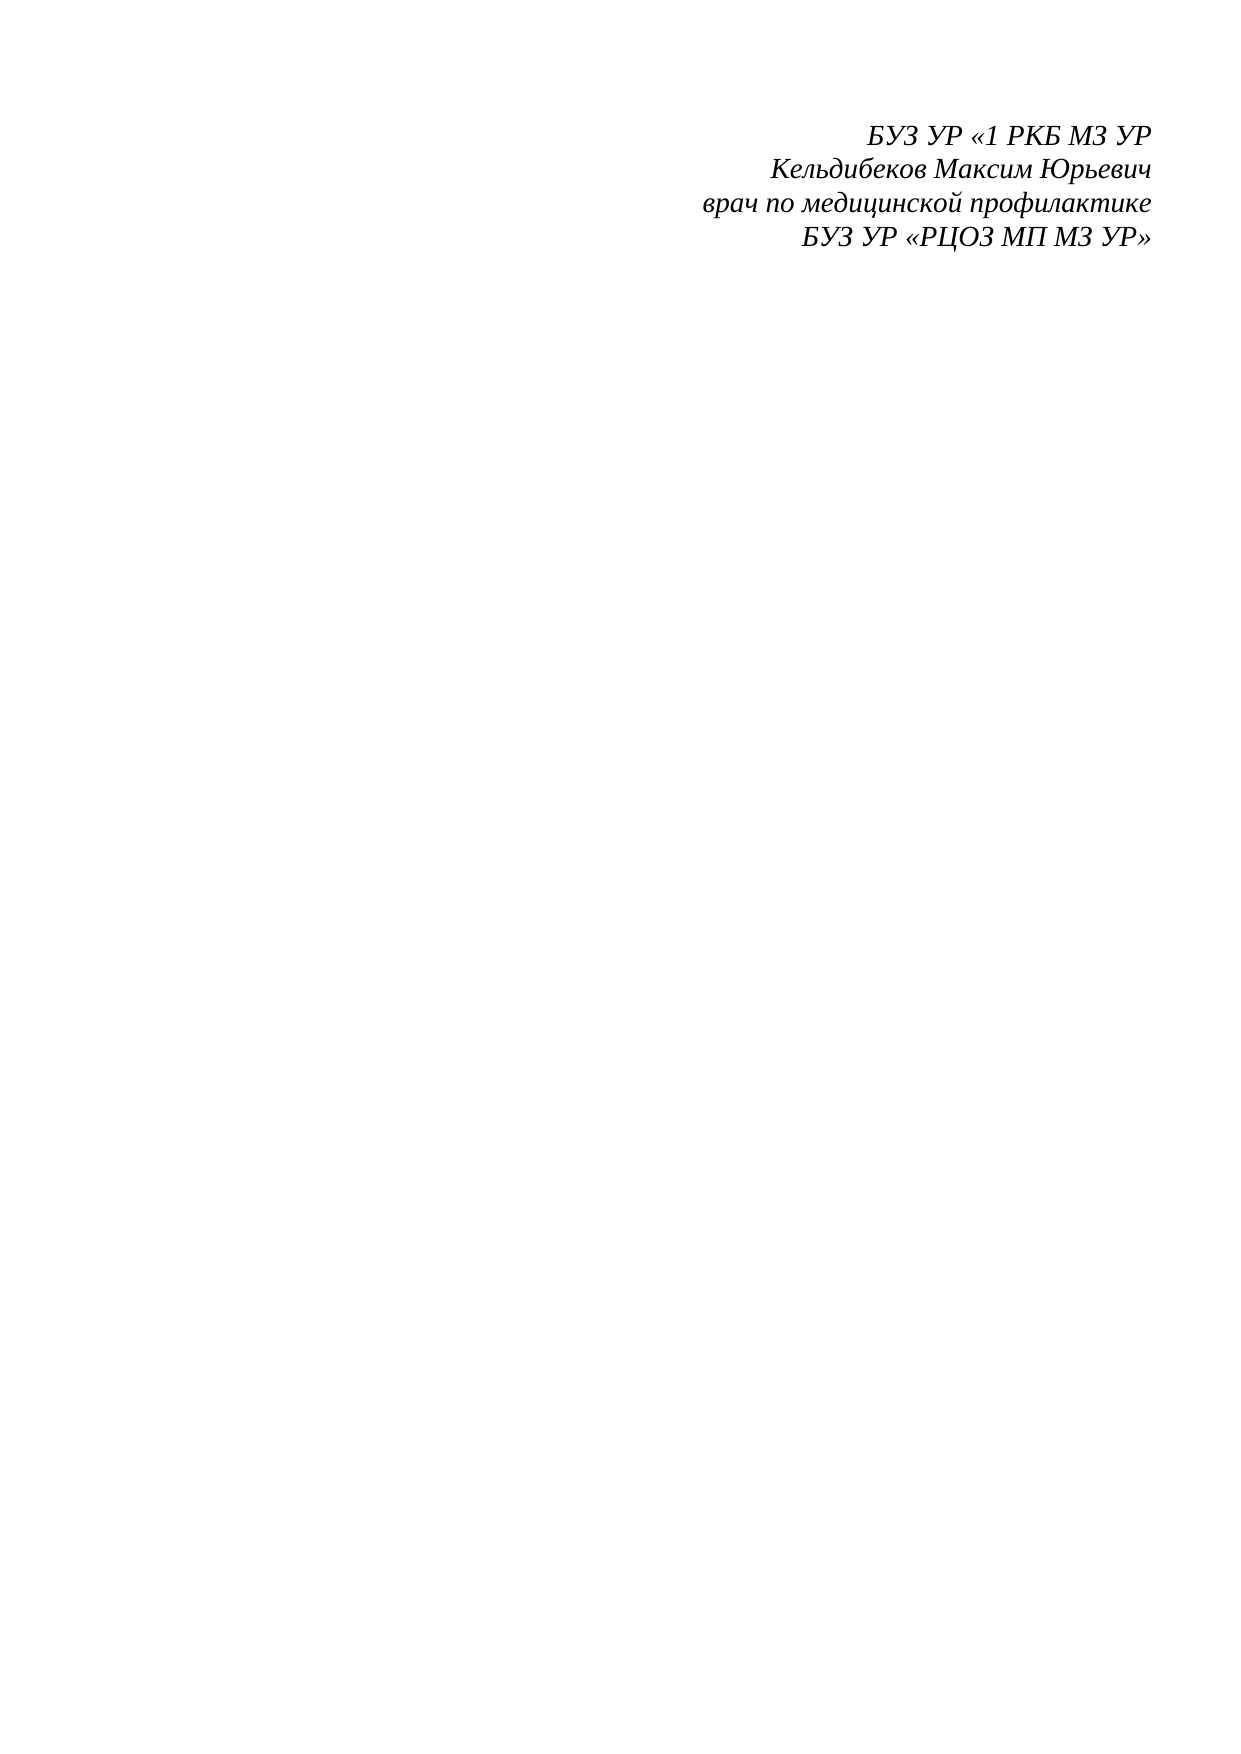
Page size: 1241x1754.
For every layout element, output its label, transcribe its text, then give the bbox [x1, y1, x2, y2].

text БУЗ УР «РЦОЗ МП МЗ УР» [177, 219, 1152, 252]
text БУЗ УР «1 РКБ МЗ УР [177, 118, 1152, 152]
text врач по медицинской профилактике [177, 185, 1152, 219]
text Кельдибеков Максим Юрьевич [177, 152, 1152, 185]
